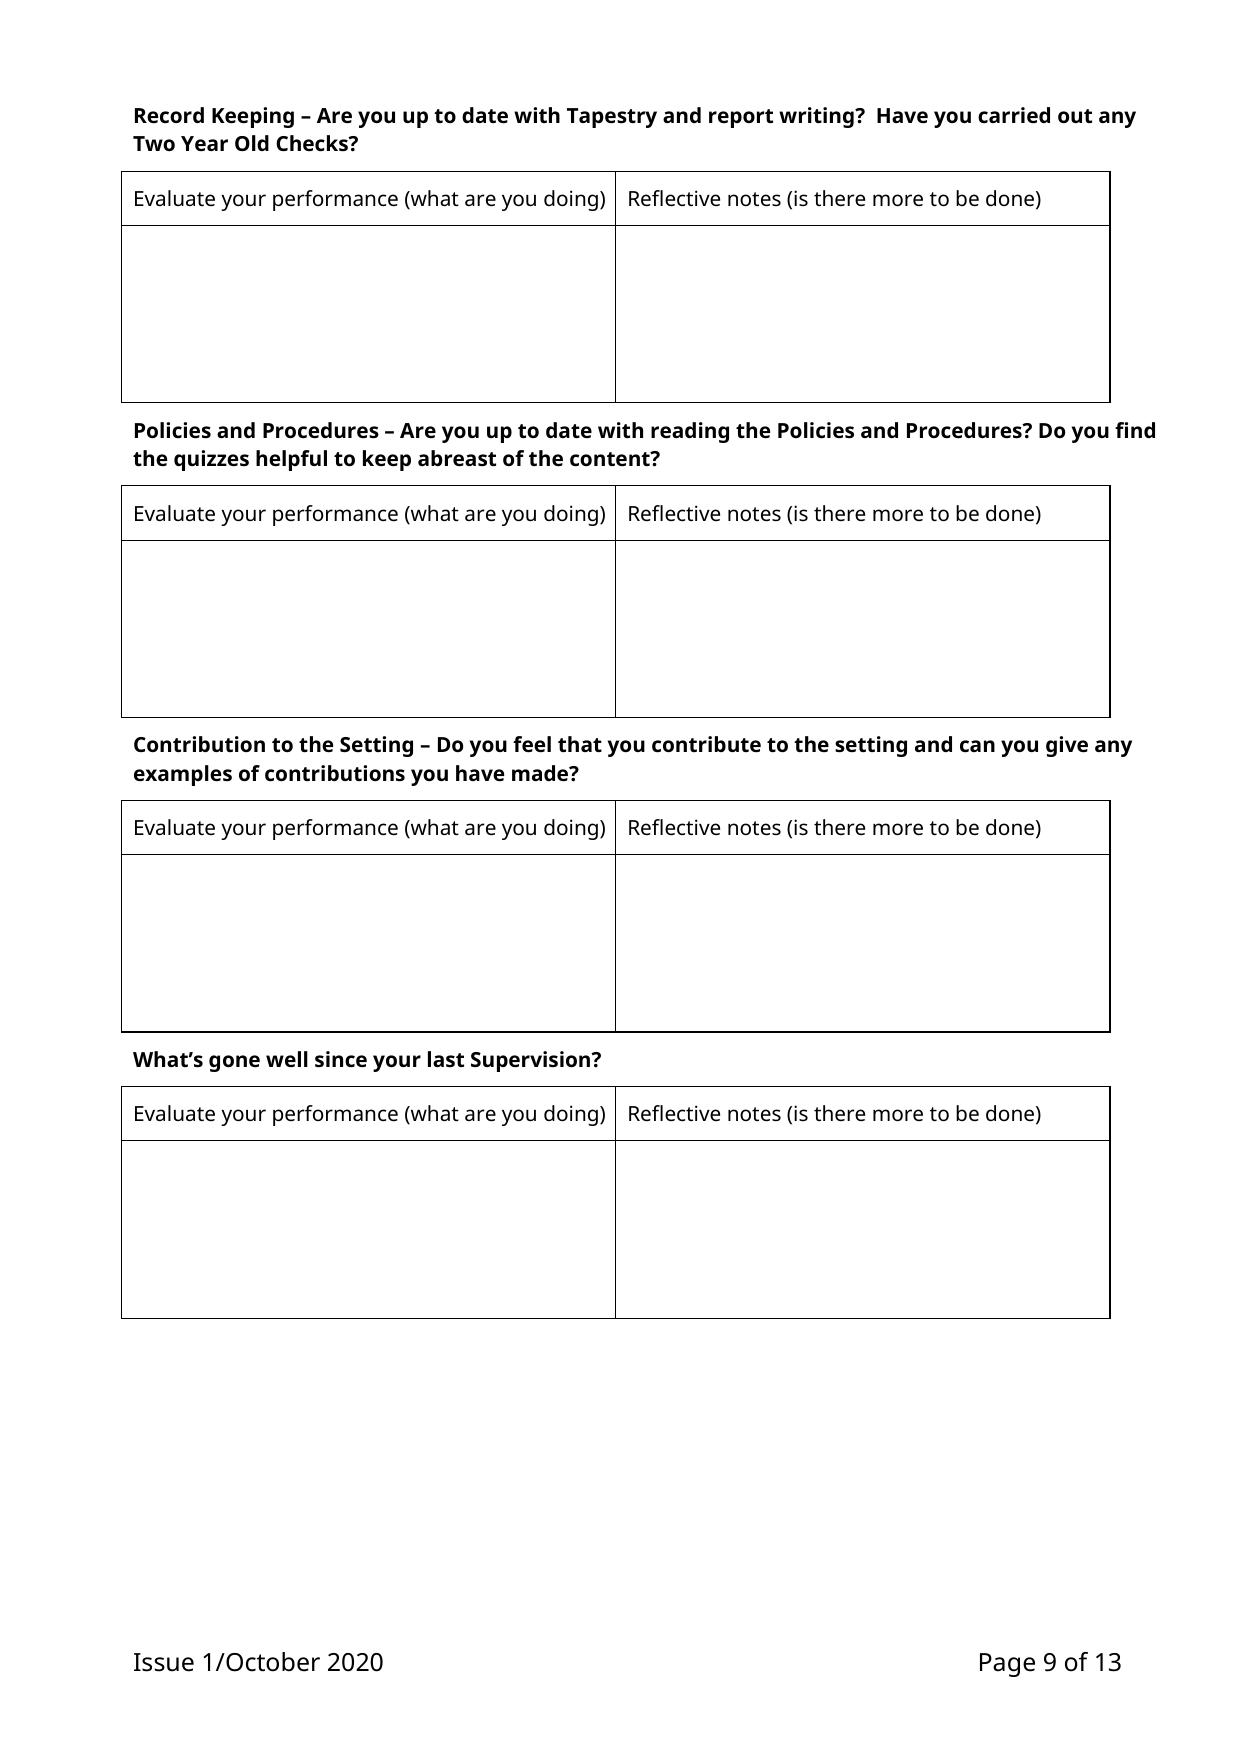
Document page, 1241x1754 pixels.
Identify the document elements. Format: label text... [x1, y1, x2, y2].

table_header Reflective notes (is there more to be done) [616, 801, 1109, 854]
table_cell [616, 1141, 1109, 1317]
text Policies and Procedures – Are you up to date with reading the Policies and Procedures? Do you find the quizzes helpful to keep abreast of the content? [133, 416, 1166, 473]
table_cell [616, 226, 1109, 402]
table_cell [122, 855, 615, 1031]
table_header Evaluate your performance (what are you doing) [122, 486, 615, 539]
table_header Reflective notes (is there more to be done) [616, 172, 1109, 225]
table_header Reflective notes (is there more to be done) [616, 486, 1109, 539]
table_header Evaluate your performance (what are you doing) [122, 1087, 615, 1140]
text Contribution to the Setting – Do you feel that you contribute to the setting and can you give any examples of contributions you have made? [133, 730, 1166, 787]
table_header Reflective notes (is there more to be done) [616, 1087, 1109, 1140]
text Record Keeping – Are you up to date with Tapestry and report writing? Have you carried out any Two Year Old Checks? [133, 101, 1166, 158]
table_cell [122, 226, 615, 402]
table_cell [616, 855, 1109, 1031]
table_cell [122, 541, 615, 717]
table_cell [616, 541, 1109, 717]
table_cell [122, 1141, 615, 1317]
table_header Evaluate your performance (what are you doing) [122, 801, 615, 854]
text What’s gone well since your last Supervision? [133, 1045, 1166, 1073]
table_header Evaluate your performance (what are you doing) [122, 172, 615, 225]
